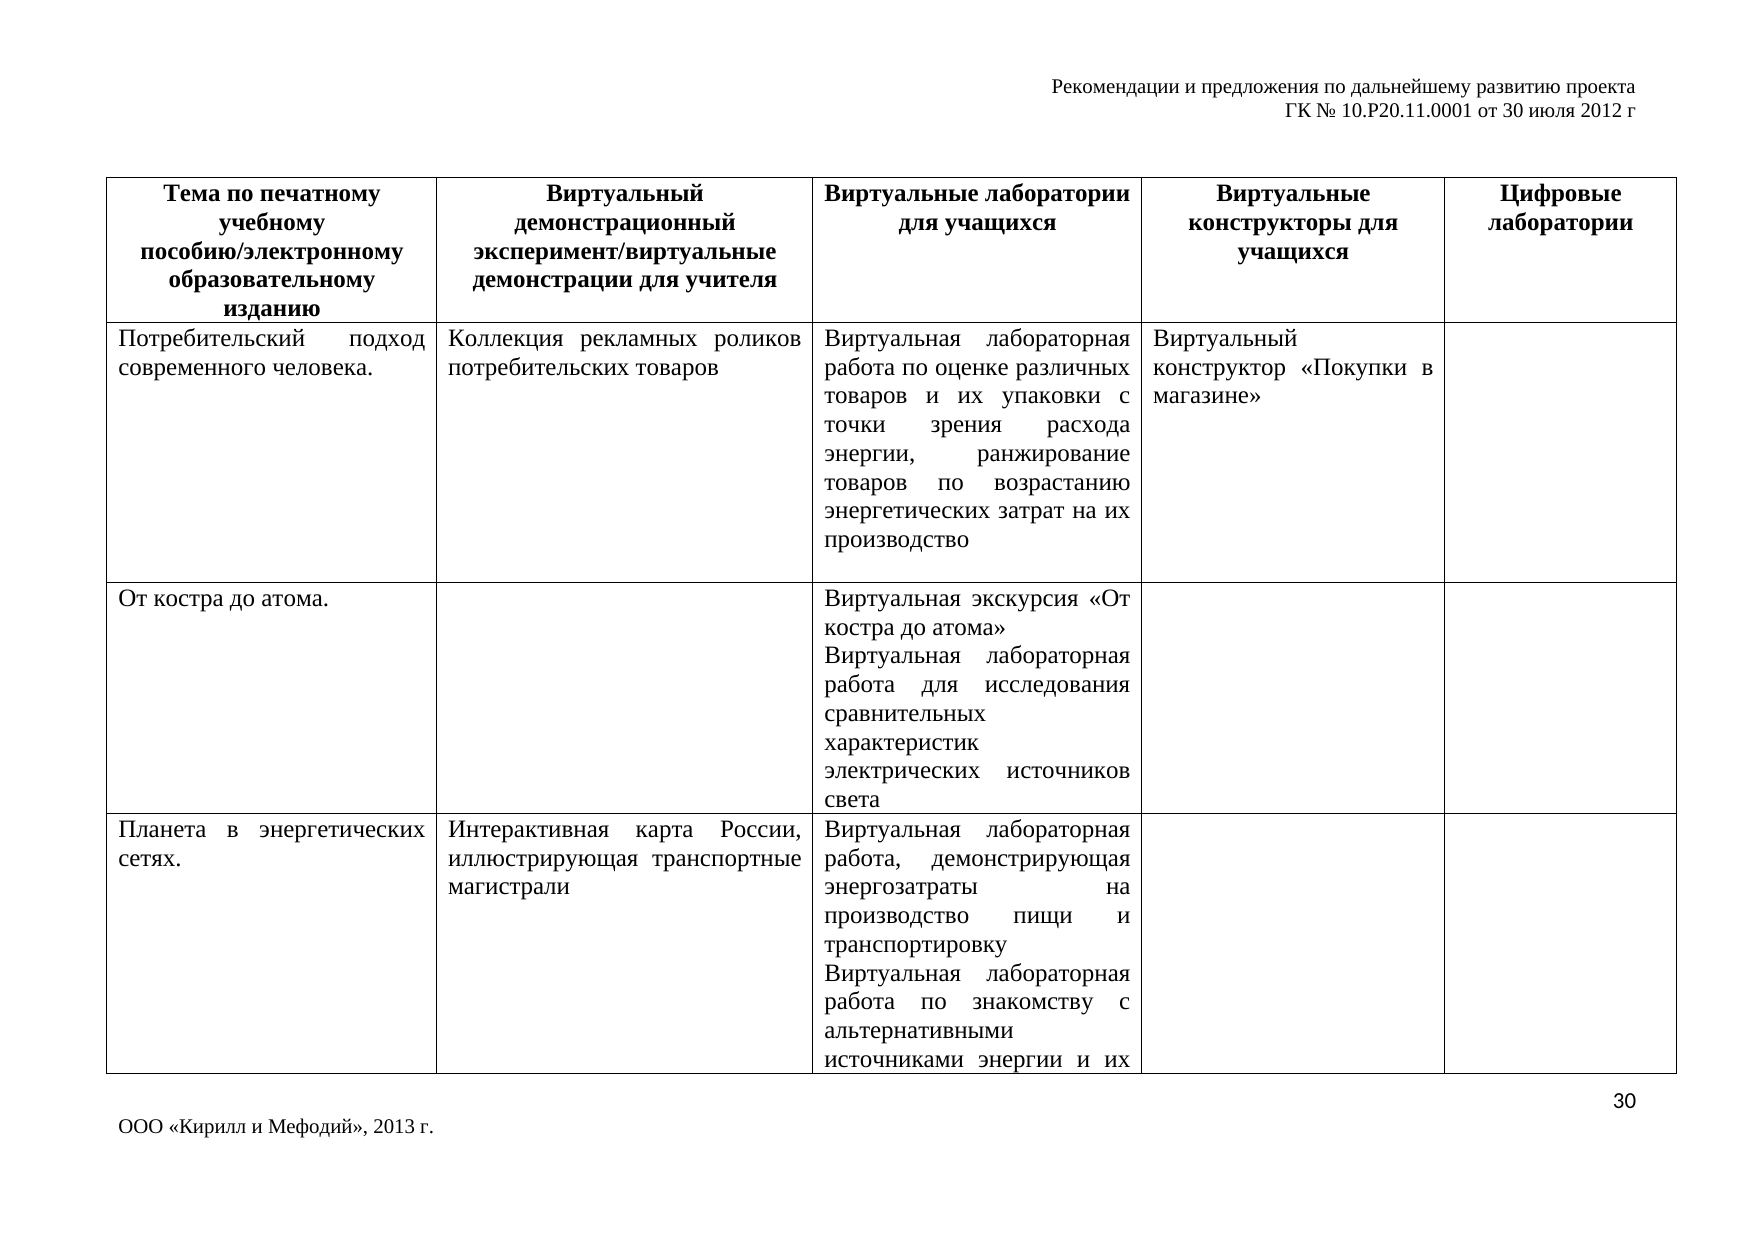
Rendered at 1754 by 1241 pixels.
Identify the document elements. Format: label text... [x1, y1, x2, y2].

table_header Виртуальный демонстрационный эксперимент/виртуальные демонстрации для учителя [437, 178, 812, 322]
table_cell Коллекция рекламных роликов потребительских товаров [437, 323, 812, 582]
table_cell [1445, 814, 1676, 1073]
table_header Цифровые лаборатории [1445, 178, 1676, 322]
table_cell Потребительский подход современного человека. [107, 323, 436, 582]
table_cell От костра до атома. [107, 583, 436, 813]
table_cell Виртуальная экскурсия «От костра до атома» Виртуальная лабораторная работа для исследования сравнительных характеристик электрических источников света [813, 583, 1141, 813]
table_header Виртуальные конструкторы для учащихся [1142, 178, 1444, 322]
table_cell [1445, 583, 1676, 813]
table_cell [1142, 583, 1444, 813]
table_cell [437, 583, 812, 813]
table_cell Виртуальная лабораторная работа по оценке различных товаров и их упаковки с точки зрения расхода энергии, ранжирование товаров по возрастанию энергетических затрат на их производство [813, 323, 1141, 582]
table_cell [1142, 814, 1444, 1073]
table_cell Интерактивная карта России, иллюстрирующая транспортные магистрали [437, 814, 812, 1073]
table_cell Планета в энергетических сетях. [107, 814, 436, 1073]
table_header Тема по печатному учебному пособию/электронному образовательному изданию [107, 178, 436, 322]
table_header Виртуальные лаборатории для учащихся [813, 178, 1141, 322]
table_cell Виртуальный конструктор «Покупки в магазине» [1142, 323, 1444, 582]
table_cell [1445, 323, 1676, 582]
